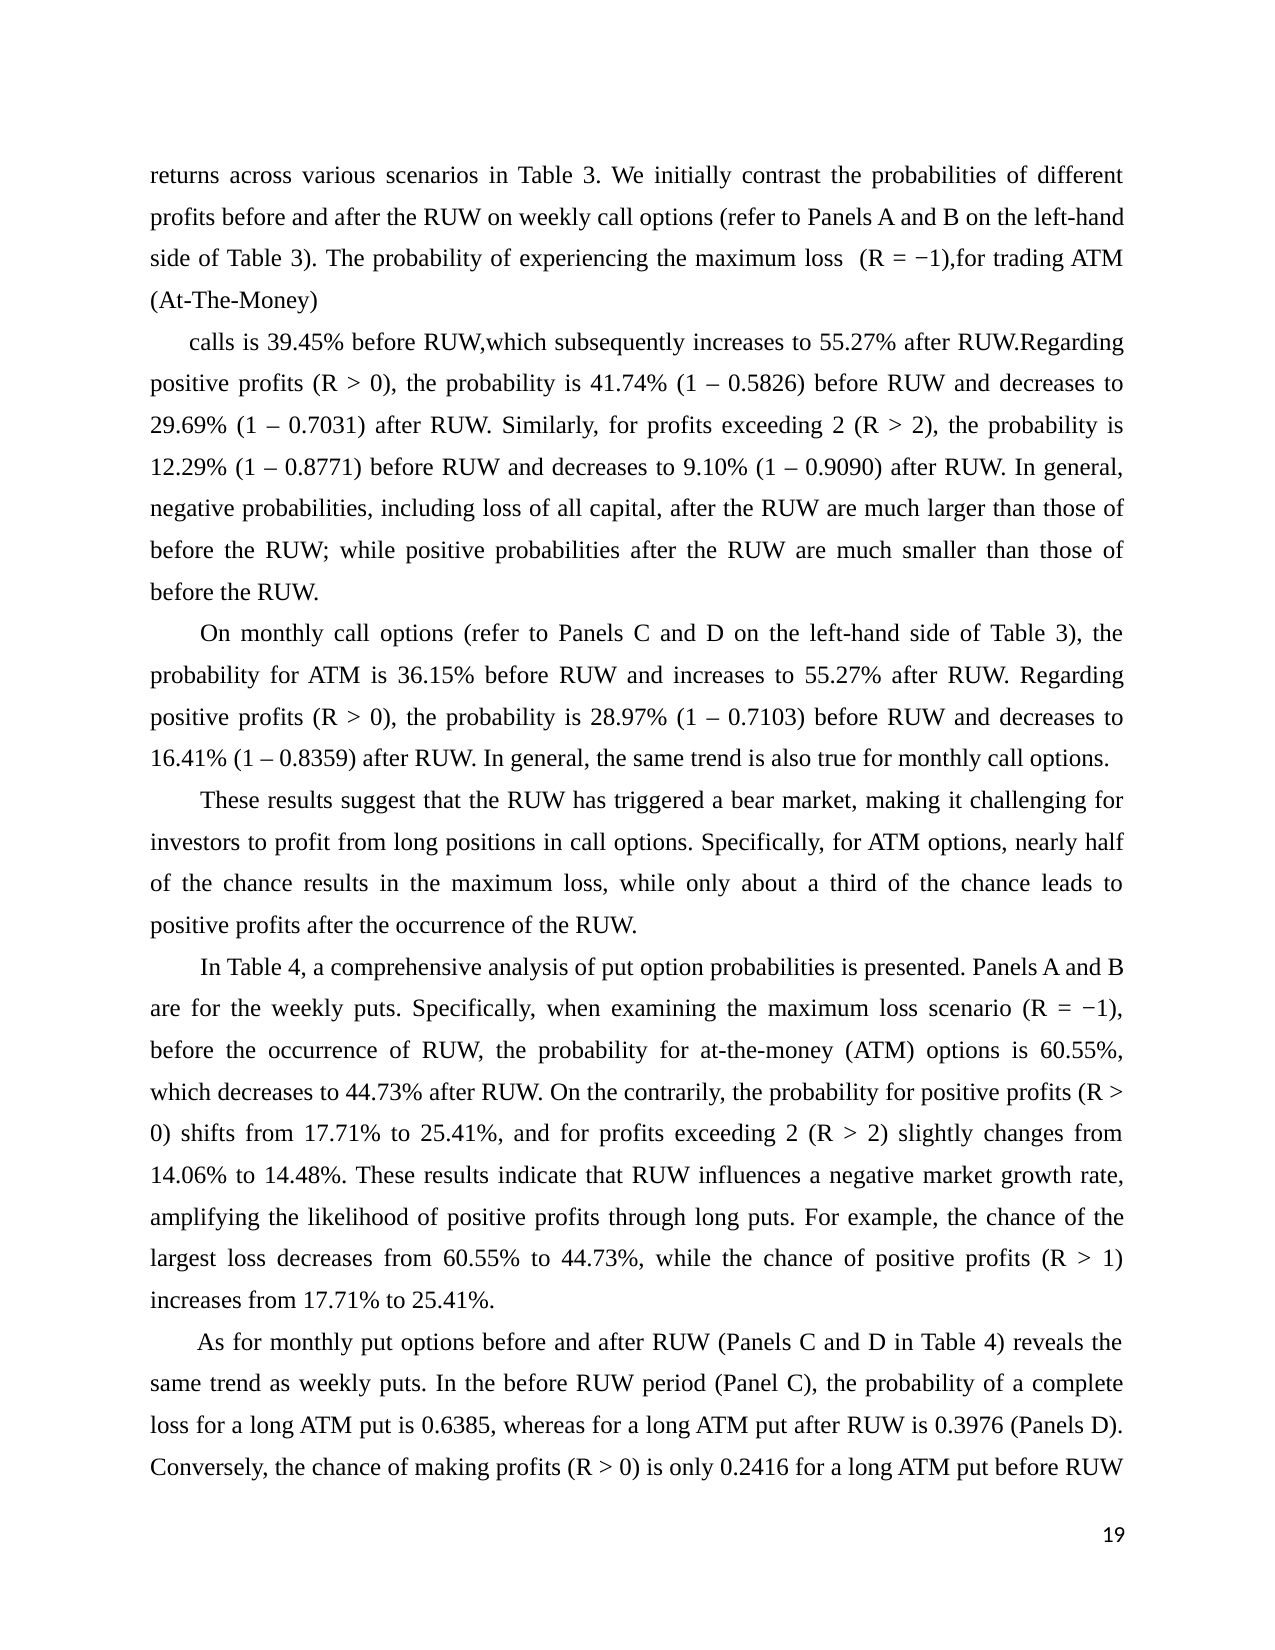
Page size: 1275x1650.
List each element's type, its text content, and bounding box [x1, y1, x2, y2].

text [150, 150, 1125, 317]
text calls is 39.45% before RUW,which subsequently increases to 55.27% after RUW.Regarding positive profits (R > 0), the probability is 41.74% (1 ‒ 0.5826) before RUW and decreases to 29.69% (1 ‒ 0.7031) after RUW. Similarly, for profits exceeding 2 (R > 2), the probability is 12.29% (1 ‒ 0.8771) before RUW and decreases to 9.10% (1 ‒ 0.9090) after RUW. In general, negative probabilities, including loss of all capital, after the RUW are much larger than those of before the RUW; while positive probabilities after the RUW are much smaller than those of before the RUW. [150, 317, 1125, 608]
text On monthly call options (refer to Panels C and D on the left-hand side of Table 3), the probability for ATM is 36.15% before RUW and increases to 55.27% after RUW. Regarding positive profits (R > 0), the probability is 28.97% (1 ‒ 0.7103) before RUW and decreases to 16.41% (1 ‒ 0.8359) after RUW. In general, the same trend is also true for monthly call options. [150, 608, 1125, 775]
text These results suggest that the RUW has triggered a bear market, making it challenging for investors to profit from long positions in call options. Specifically, for ATM options, nearly half of the chance results in the maximum loss, while only about a third of the chance leads to positive profits after the occurrence of the RUW. [150, 775, 1125, 942]
text In Table 4, a comprehensive analysis of put option probabilities is presented. Panels A and B are for the weekly puts. Specifically, when examining the maximum loss scenario (R = −1), before the occurrence of RUW, the probability for at-the-money (ATM) options is 60.55%, which decreases to 44.73% after RUW. On the contrarily, the probability for positive profits (R > 0) shifts from 17.71% to 25.41%, and for profits exceeding 2 (R > 2) slightly changes from 14.06% to 14.48%. These results indicate that RUW influences a negative market growth rate, amplifying the likelihood of positive profits through long puts. For example, the chance of the largest loss decreases from 60.55% to 44.73%, while the chance of positive profits (R > 1) increases from 17.71% to 25.41%. [150, 942, 1125, 1317]
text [150, 1317, 1125, 1483]
